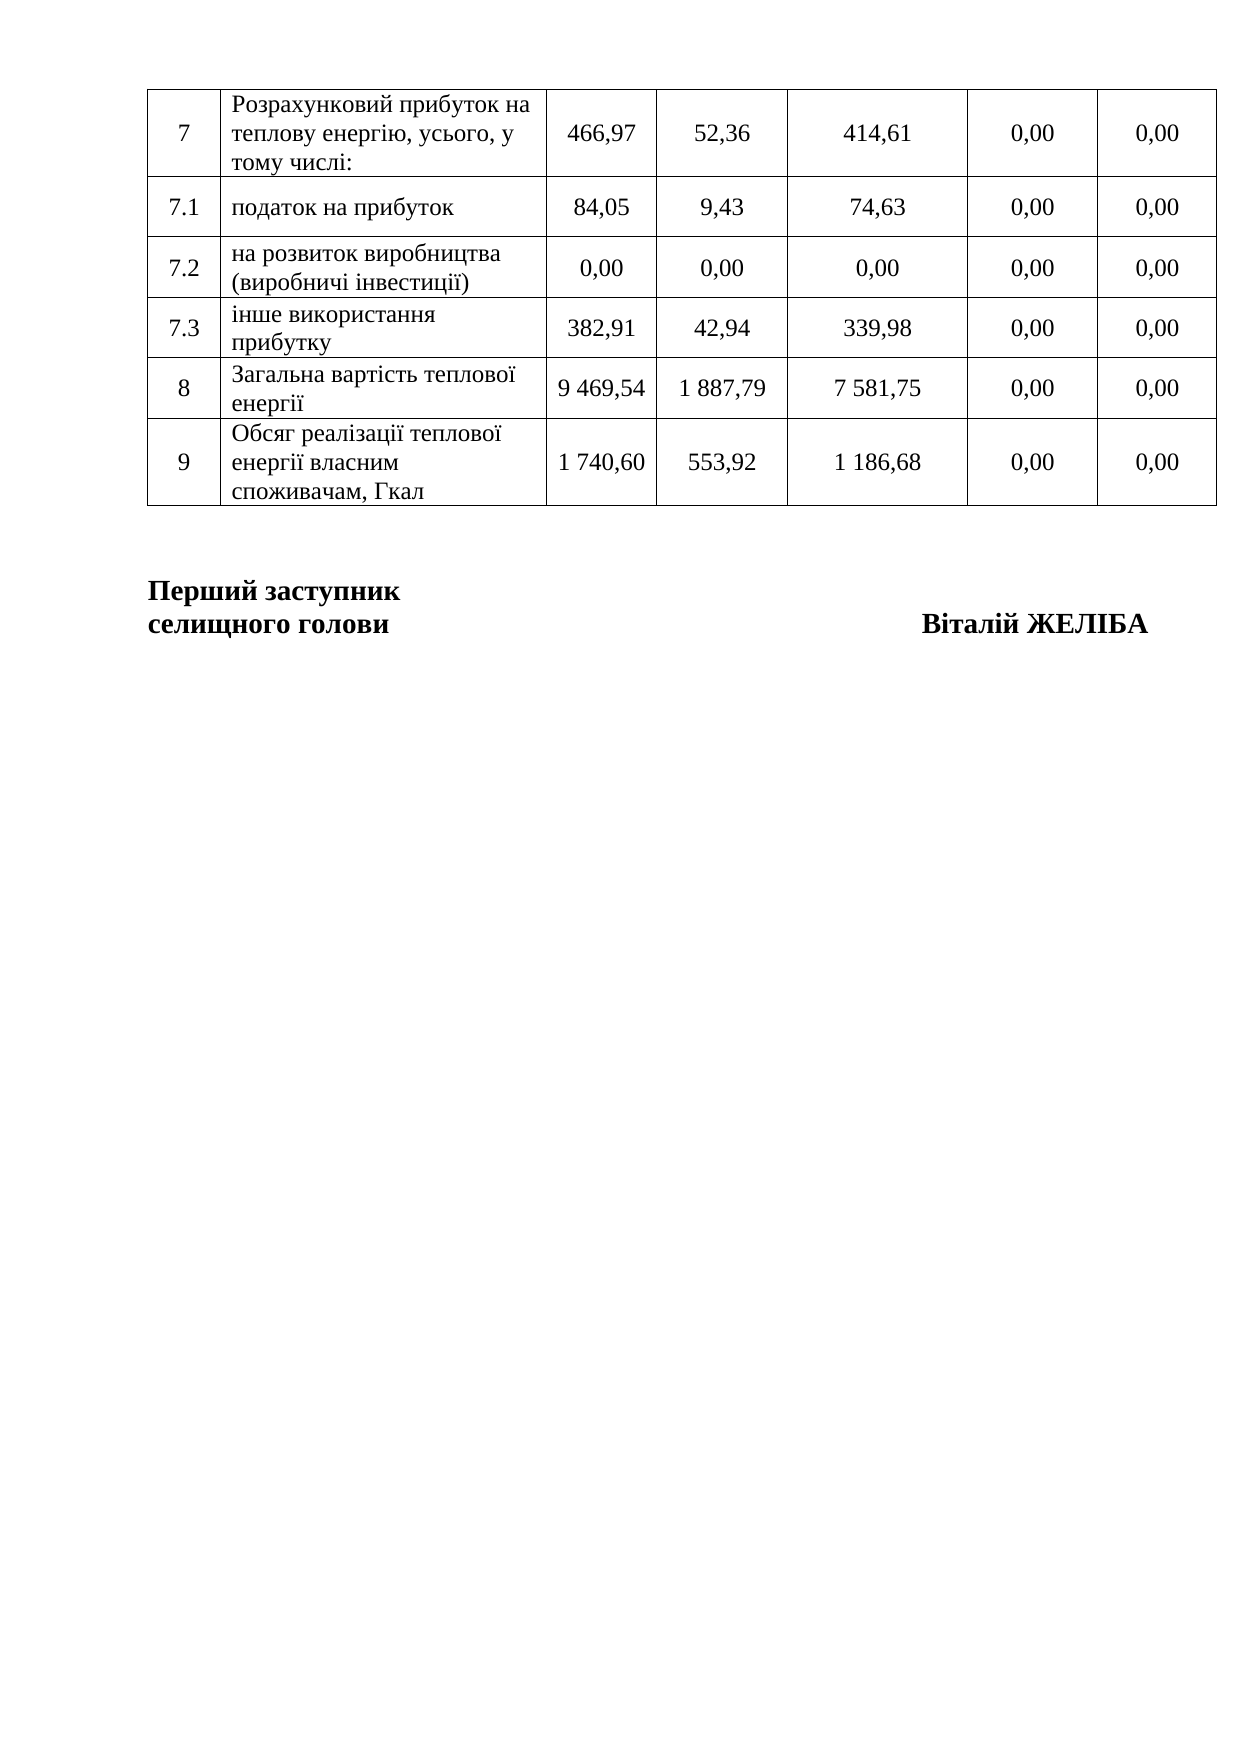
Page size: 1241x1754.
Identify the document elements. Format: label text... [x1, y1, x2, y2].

table_cell 84,05 [547, 177, 656, 236]
table_cell на розвиток виробництва (виробничі інвестиції) [221, 237, 546, 297]
table_cell 382,91 [547, 298, 656, 357]
table_cell 0,00 [1098, 358, 1216, 417]
table_cell 414,61 [788, 90, 967, 176]
table_cell 0,00 [968, 177, 1097, 236]
table_cell 42,94 [657, 298, 787, 357]
table_cell 52,36 [657, 90, 787, 176]
table_cell 0,00 [1098, 177, 1216, 236]
table_cell 1 887,79 [657, 358, 787, 417]
table_cell 0,00 [968, 298, 1097, 357]
table_cell 7 [148, 90, 220, 176]
table_cell 0,00 [1098, 298, 1216, 357]
table_cell 7.3 [148, 298, 220, 357]
table_cell 0,00 [968, 419, 1097, 505]
table_cell 0,00 [1098, 90, 1216, 176]
table_cell 7.1 [148, 177, 220, 236]
table_cell 9 469,54 [547, 358, 656, 417]
text селищного голови Віталій ЖЕЛІБА [148, 606, 1152, 640]
table_cell 0,00 [788, 237, 967, 297]
table_cell 0,00 [968, 358, 1097, 417]
table_cell 466,97 [547, 90, 656, 176]
table_cell податок на прибуток [221, 177, 546, 236]
table_cell 553,92 [657, 419, 787, 505]
table_cell 0,00 [968, 237, 1097, 297]
table_cell Обсяг реалізації теплової енергії власним споживачам, Гкал [221, 419, 546, 505]
table_cell 0,00 [547, 237, 656, 297]
text Перший заступник [148, 573, 1152, 606]
table_cell 0,00 [968, 90, 1097, 176]
table_cell 339,98 [788, 298, 967, 357]
table_cell 7 581,75 [788, 358, 967, 417]
table_cell 9,43 [657, 177, 787, 236]
table_cell 8 [148, 358, 220, 417]
table_cell 0,00 [1098, 419, 1216, 505]
table_cell Загальна вартість теплової енергії [221, 358, 546, 417]
table_cell Розрахунковий прибуток на теплову енергію, усього, у тому числі: [221, 90, 546, 176]
table_cell 0,00 [657, 237, 787, 297]
table_cell 1 186,68 [788, 419, 967, 505]
table_cell 7.2 [148, 237, 220, 297]
table_cell 1 740,60 [547, 419, 656, 505]
table_cell інше використання прибутку [221, 298, 546, 357]
table_cell 9 [148, 419, 220, 505]
table_cell 74,63 [788, 177, 967, 236]
table_cell 0,00 [1098, 237, 1216, 297]
